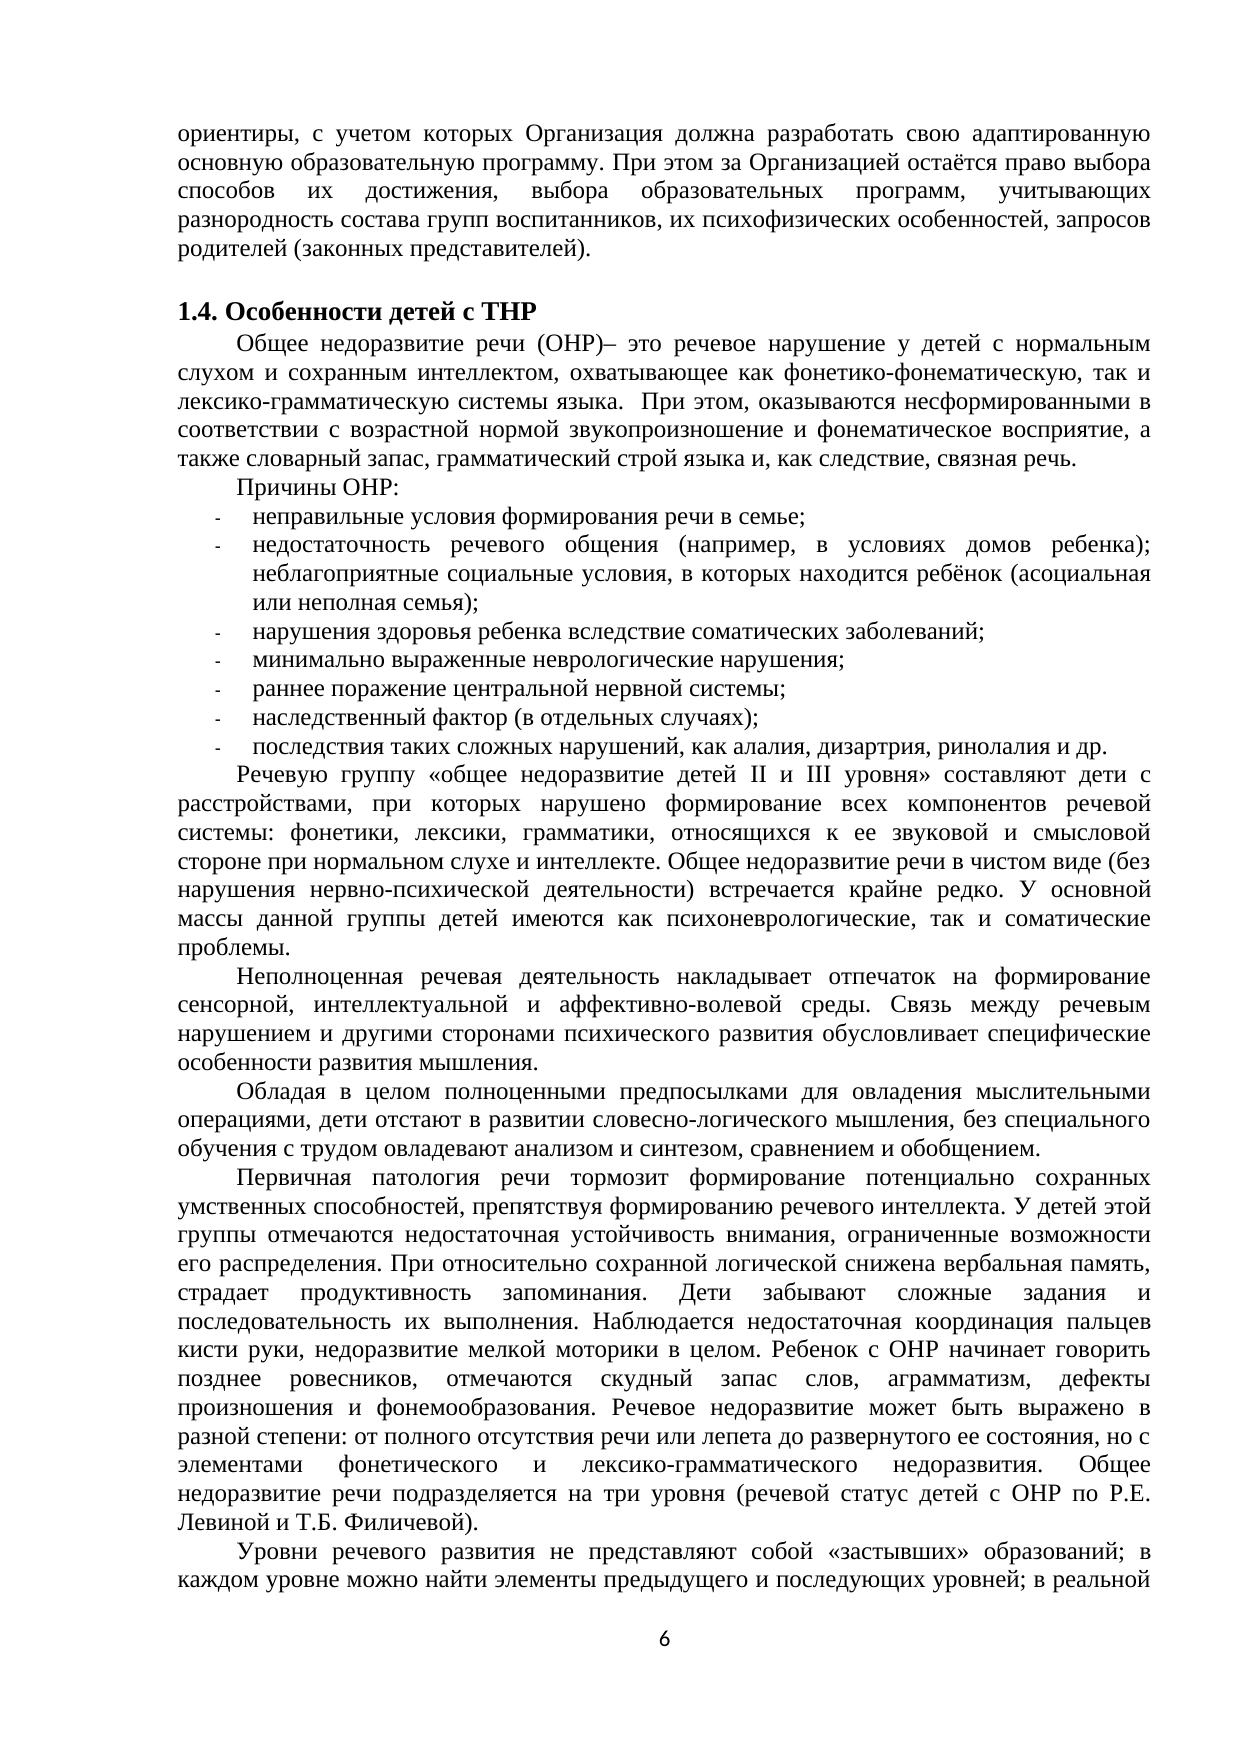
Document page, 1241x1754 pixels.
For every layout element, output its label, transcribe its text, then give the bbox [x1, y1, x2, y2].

text Первичная патология речи тормозит формирование потенциально сохранных умственных способностей, препятствуя формированию речевого интеллекта. У детей этой группы отмечаются недостаточная устойчивость внимания, ограниченные возможности его распределения. При относительно сохранной логической снижена вербальная память, страдает продуктивность запоминания. Дети забывают сложные задания и последовательность их выполнения. Наблюдается недостаточная координация пальцев кисти руки, недоразвитие мелкой моторики в целом. Ребенок с ОНР начинает говорить позднее ровесников, отмечаются скудный запас слов, аграмматизм, дефекты произношения и фонемообразования. Речевое недоразвитие может быть выражено в разной степени: от полного отсутствия речи или лепета до развернутого ее состояния, но с элементами фонетического и лексико-грамматического недоразвития. Общее недоразвитие речи подразделяется на три уровня (речевой статус детей с ОНР по Р.Е. Левиной и Т.Б. Филичевой). [177, 1162, 1152, 1536]
text Речевую группу «общее недоразвитие детей II и III уровня» составляют дети с расстройствами, при которых нарушено формирование всех компонентов речевой системы: фонетики, лексики, грамматики, относящихся к ее звуковой и смысловой стороне при нормальном слухе и интеллекте. Общее недоразвитие речи в чистом виде (без нарушения нервно-психической деятельности) встречается крайне редко. У основной массы данной группы детей имеются как психоневрологические, так и соматические проблемы. [177, 759, 1152, 961]
text Неполноценная речевая деятельность накладывает отпечаток на формирование сенсорной, интеллектуальной и аффективно-волевой среды. Связь между речевым нарушением и другими сторонами психического развития обусловливает специфические особенности развития мышления. [177, 961, 1152, 1076]
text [177, 118, 1152, 262]
list неправильные условия формирования речи в семье; [215, 501, 1152, 529]
list минимально выраженные неврологические нарушения; [215, 644, 1152, 673]
list наследственный фактор (в отдельных случаях); [215, 702, 1152, 731]
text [177, 1536, 1152, 1593]
subtitle 1.4. Особенности детей с ТНР [177, 295, 1152, 326]
text Обладая в целом полноценными предпосылками для овладения мыслительными операциями, дети отстают в развитии словесно-логического мышления, без специального обучения с трудом овладевают анализом и синтезом, сравнением и обобщением. [177, 1076, 1152, 1162]
list раннее поражение центральной нервной системы; [215, 673, 1152, 702]
text Общее недоразвитие речи (ОНР)– это речевое нарушение у детей с нормальным слухом и сохранным интеллектом, охватывающее как фонетико-фонематическую, так и лексико-грамматическую системы языка. При этом, оказываются несформированными в соответствии с возрастной нормой звукопроизношение и фонематическое восприятие, а также словарный запас, грамматический строй языка и, как следствие, связная речь. [177, 328, 1152, 472]
text Причины ОНР: [177, 472, 1152, 501]
list недостаточность речевого общения (например, в условиях домов ребенка); неблагоприятные социальные условия, в которых находится ребёнок (асоциальная или неполная семья); [215, 529, 1152, 616]
list нарушения здоровья ребенка вследствие соматических заболеваний; [215, 616, 1152, 644]
list последствия таких сложных нарушений, как алалия, дизартрия, ринолалия и др. [215, 731, 1152, 759]
